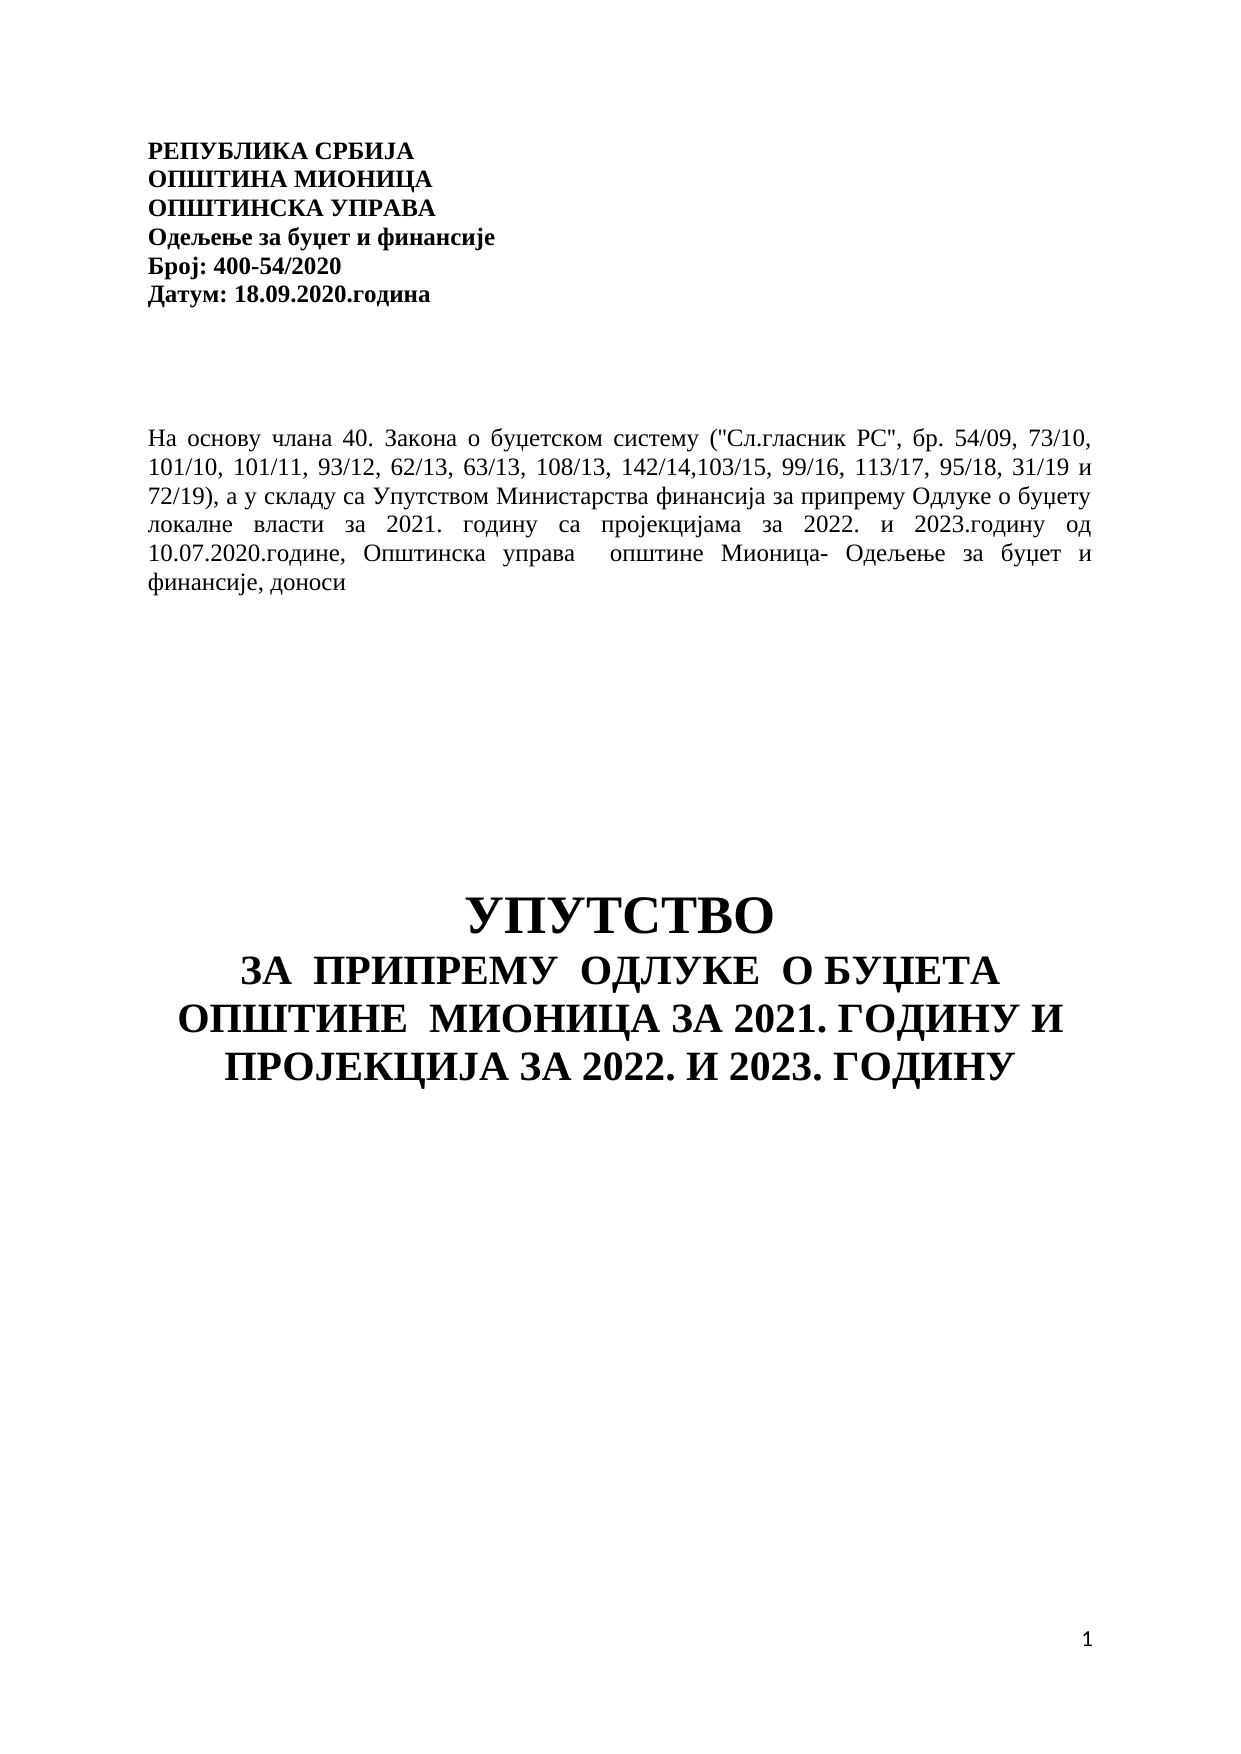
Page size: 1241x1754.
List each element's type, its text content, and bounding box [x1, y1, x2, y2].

text На основу члана 40. Закона о буџетском систему (''Сл.гласник РС'', бр. 54/09, 73/10, 101/10, 101/11, 93/12, 62/13, 63/13, 108/13, 142/14,103/15, 99/16, 113/17, 95/18, 31/19 и 72/19), а у складу са Упутством Министарства финансија за припрему Одлуке о буџету локалне власти за 2021. годину са пројекцијама за 2022. и 2023.годину од 10.07.2020.године, Општинска управа општине Мионица- Одељење за буџет и финансије, доноси [148, 423, 1092, 596]
text Датум: 18.09.2020.година [148, 279, 1092, 308]
text ОПШТИНСКА УПРАВА [148, 193, 1092, 222]
text ЗА ПРИПРЕМУ ОДЛУКЕ О БУЏЕТА ОПШТИНЕ МИОНИЦА ЗА 2021. ГОДИНУ И ПРОЈЕКЦИЈА ЗА 2022. И 2023. ГОДИНУ [148, 946, 1092, 1089]
text Број: 400-54/2020 [148, 251, 1092, 279]
text РЕПУБЛИКА СРБИЈА [148, 136, 1092, 164]
text УПУТСТВО [148, 883, 1092, 946]
text Одељење за буџет и финансије [148, 222, 1092, 251]
text ОПШТИНА МИОНИЦА [148, 164, 1092, 193]
